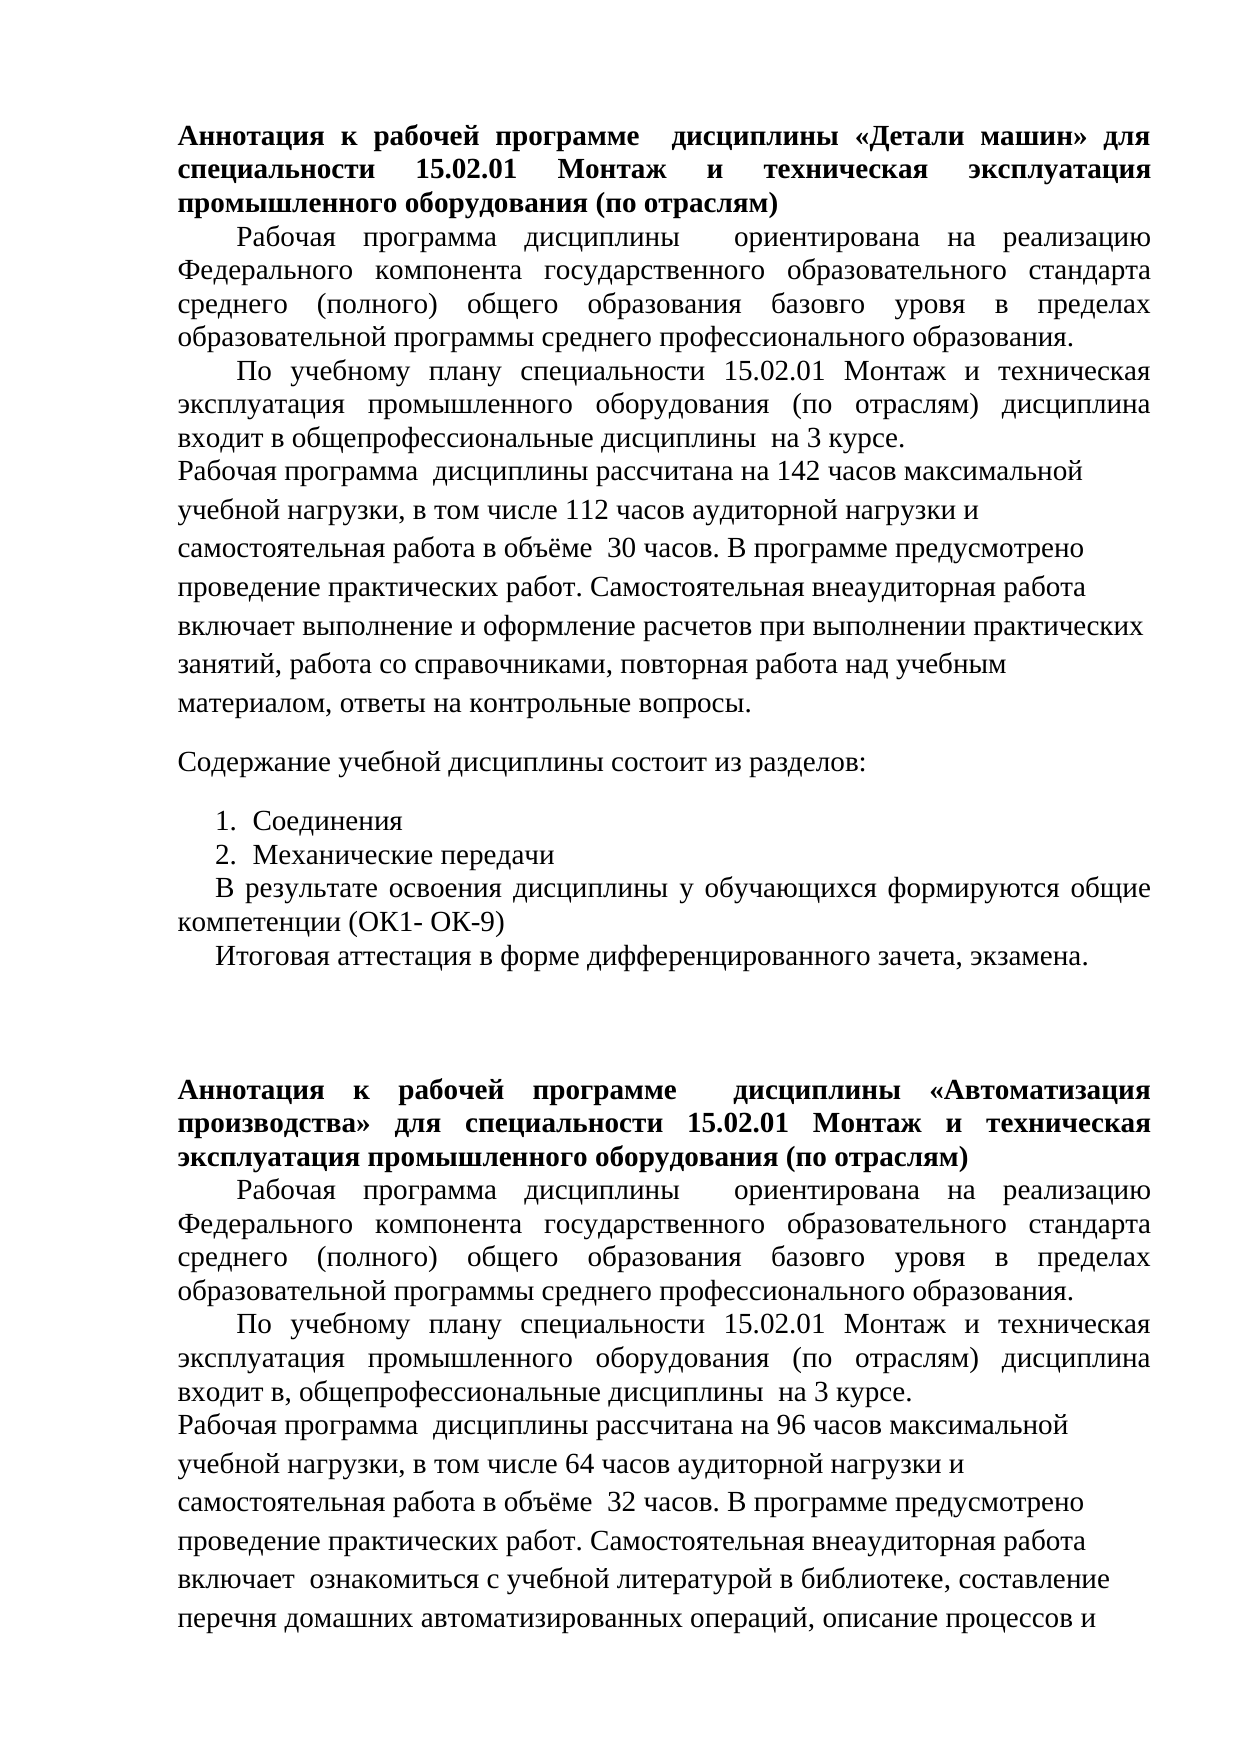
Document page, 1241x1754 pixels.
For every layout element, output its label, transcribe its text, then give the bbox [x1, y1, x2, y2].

text Аннотация к рабочей программе дисциплины «Автоматизация производства» для специальности 15.02.01 Монтаж и техническая эксплуатация промышленного оборудования (по отраслям) [177, 1072, 1152, 1172]
text Рабочая программа дисциплины рассчитана на 142 часов максимальной учебной нагрузки, в том числе 112 часов аудиторной нагрузки и самостоятельная работа в объёме 30 часов. В программе предусмотрено проведение практических работ. Самостоятельная внеаудиторная работа включает выполнение и оформление расчетов при выполнении практических занятий, работа со справочниками, повторная работа над учебным материалом, ответы на контрольные вопросы. [177, 453, 1152, 718]
text В результате освоения дисциплины у обучающихся формируются общие компетенции (ОК1- ОК-9) [177, 871, 1152, 938]
text По учебному плану специальности 15.02.01 Монтаж и техническая эксплуатация промышленного оборудования (по отраслям) дисциплина входит в общепрофессиональные дисциплины на 3 курсе. [177, 353, 1152, 453]
text Содержание учебной дисциплины состоит из разделов: [177, 744, 1152, 778]
text Рабочая программа дисциплины ориентирована на реализацию Федерального компонента государственного образовательного стандарта среднего (полного) общего образования базовго уровя в пределах образовательной программы среднего профессионального образования. [177, 1172, 1152, 1307]
text Аннотация к рабочей программе дисциплины «Детали машин» для специальности 15.02.01 Монтаж и техническая эксплуатация промышленного оборудования (по отраслям) [177, 118, 1152, 219]
text Итоговая аттестация в форме дифференцированного зачета, экзамена. [177, 938, 1152, 971]
list Соединения [215, 803, 1152, 837]
list Механические передачи [215, 837, 1152, 871]
text Рабочая программа дисциплины ориентирована на реализацию Федерального компонента государственного образовательного стандарта среднего (полного) общего образования базовго уровя в пределах образовательной программы среднего профессионального образования. [177, 219, 1152, 353]
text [177, 1407, 1152, 1633]
text По учебному плану специальности 15.02.01 Монтаж и техническая эксплуатация промышленного оборудования (по отраслям) дисциплина входит в, общепрофессиональные дисциплины на 3 курсе. [177, 1307, 1152, 1407]
